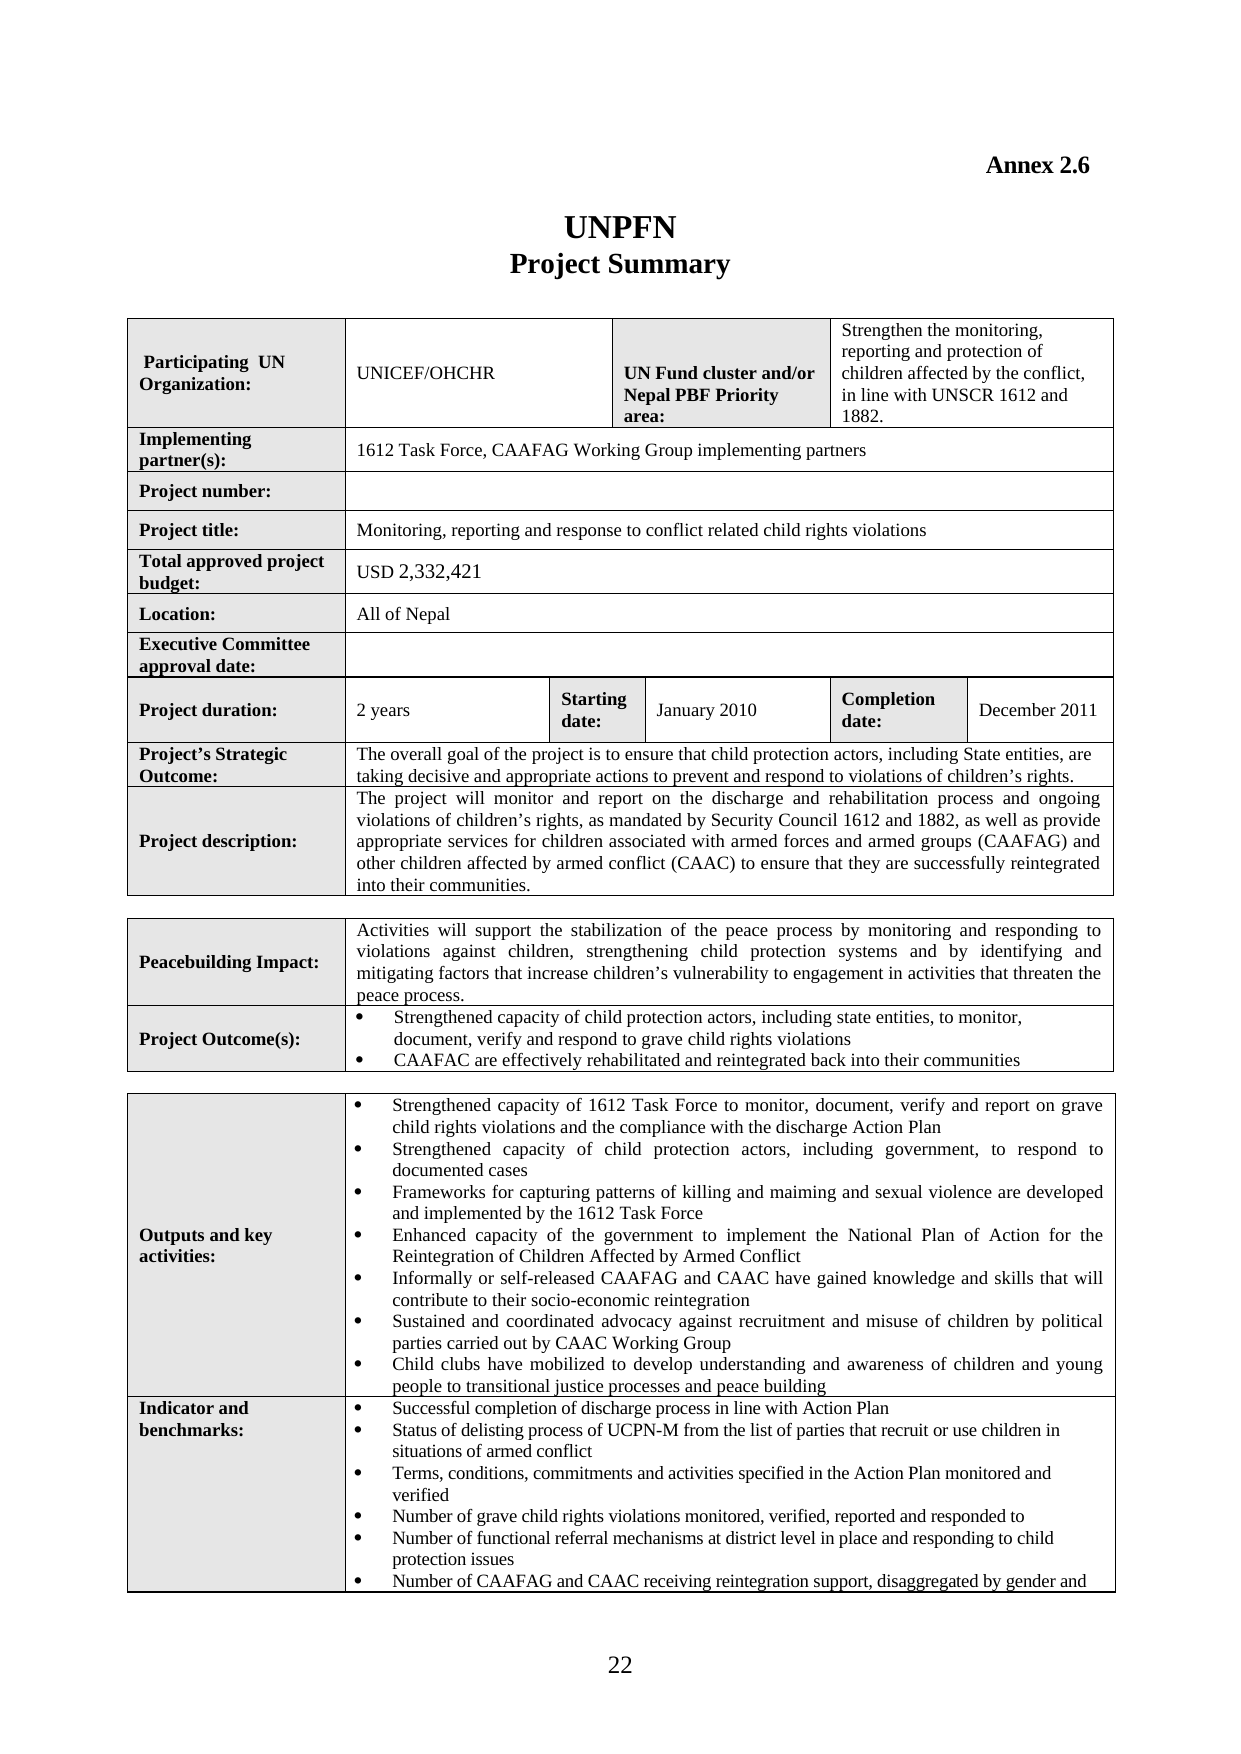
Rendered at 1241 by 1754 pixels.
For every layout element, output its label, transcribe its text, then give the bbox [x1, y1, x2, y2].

table_cell [346, 633, 1113, 676]
table_cell Project Outcome(s): [128, 1006, 345, 1071]
table_cell [346, 472, 1113, 510]
table_header UNICEF/OHCHR [346, 319, 612, 427]
table_cell All of Nepal [346, 594, 1113, 632]
table_cell 1612 Task Force, CAAFAG Working Group implementing partners [346, 428, 1113, 471]
table_header Outputs and key activities: [128, 1094, 345, 1396]
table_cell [346, 1397, 1115, 1591]
table_header Strengthened capacity of 1612 Task Force to monitor, document, verify and report on grave child rights violations and the compliance with the discharge Action Plan Strengthened capacity of child protection actors, including government, to respond to documented cases Frameworks for capturing patterns of killing and maiming and sexual violence are developed and implemented by the 1612 Task Force Enhanced capacity of the government to implement the National Plan of Action for the Reintegration of Children Affected by Armed Conflict Informally or self-released CAAFAG and CAAC have gained knowledge and skills that will contribute to their socio-economic reintegration Sustained and coordinated advocacy against recruitment and misuse of children by political parties carried out by CAAC Working Group Child clubs have mobilized to develop understanding and awareness of children and young people to transitional justice processes and peace building [346, 1094, 1115, 1396]
table_cell Total approved project budget: [128, 550, 345, 593]
table_cell Completion date: [831, 678, 967, 742]
table_cell December 2011 [968, 678, 1113, 742]
table_cell Project’s Strategic Outcome: [128, 743, 345, 786]
table_cell Implementing partner(s): [128, 428, 345, 471]
text UNPFN [150, 207, 1090, 246]
table_cell Executive Committee approval date: [128, 633, 345, 676]
table_header Participating UN Organization: [128, 319, 345, 427]
table_cell The project will monitor and report on the discharge and rehabilitation process and ongoing violations of children’s rights, as mandated by Security Council 1612 and 1882, as well as provide appropriate services for children associated with armed forces and armed groups (CAAFAG) and other children affected by armed conflict (CAAC) to ensure that they are successfully reintegrated into their communities. [346, 787, 1113, 895]
text Annex 2.6 [150, 150, 1090, 179]
table_cell Starting date: [550, 678, 645, 742]
table_cell Project title: [128, 511, 345, 549]
table_cell The overall goal of the project is to ensure that child protection actors, including State entities, are taking decisive and appropriate actions to prevent and respond to violations of children’s rights. [346, 743, 1113, 786]
table_header Peacebuilding Impact: [128, 919, 345, 1005]
table_cell Project duration: [128, 678, 345, 742]
text Project Summary [150, 246, 1090, 279]
table_cell Location: [128, 594, 345, 632]
table_cell USD 2,332,421 [346, 550, 1113, 593]
table_cell January 2010 [646, 678, 830, 742]
table_cell Project description: [128, 787, 345, 895]
table_cell Project number: [128, 472, 345, 510]
table_cell Strengthened capacity of child protection actors, including state entities, to monitor, document, verify and respond to grave child rights violations CAAFAC are effectively rehabilitated and reintegrated back into their communities [346, 1006, 1113, 1071]
table_header Strengthen the monitoring, reporting and protection of children affected by the conflict, in line with UNSCR 1612 and 1882. [831, 319, 1113, 427]
table_cell Monitoring, reporting and response to conflict related child rights violations [346, 511, 1113, 549]
table_header UN Fund cluster and/or Nepal PBF Priority area: [613, 319, 830, 427]
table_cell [128, 1397, 345, 1591]
table_cell 2 years [346, 678, 549, 742]
table_header Activities will support the stabilization of the peace process by monitoring and responding to violations against children, strengthening child protection systems and by identifying and mitigating factors that increase children’s vulnerability to engagement in activities that threaten the peace process. [346, 919, 1113, 1005]
